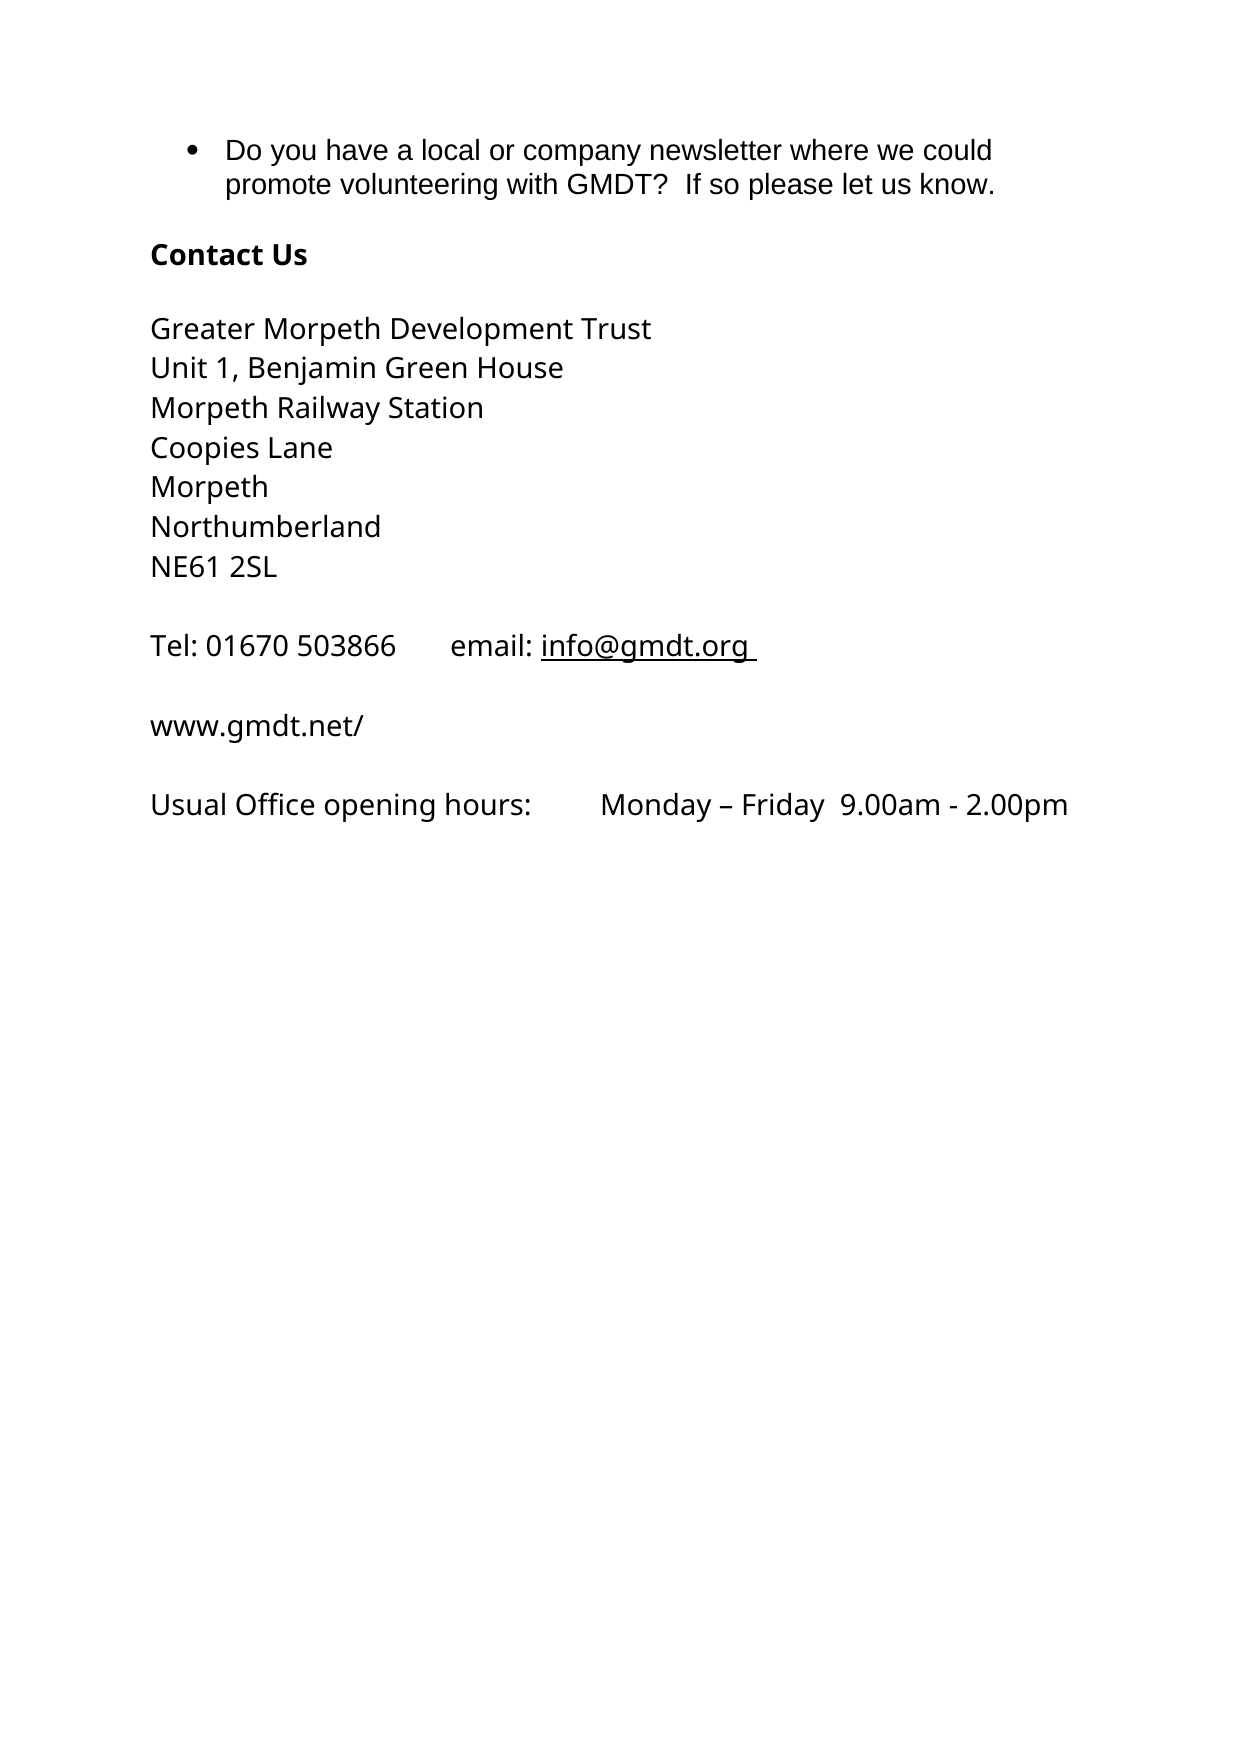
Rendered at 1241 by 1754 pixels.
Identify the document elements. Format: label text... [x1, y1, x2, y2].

list Do you have a local or company newsletter where we could promote volunteering with GMDT? If so please let us know. [187, 133, 1107, 200]
text Coopies Lane [150, 427, 1107, 467]
text Morpeth Railway Station [150, 387, 1107, 427]
text NE61 2SL [150, 546, 1107, 586]
text Northumberland [150, 506, 1107, 546]
text Contact Us [150, 234, 1107, 308]
text Tel: 01670 503866 email: info@gmdt.org [150, 625, 1107, 665]
text Usual Office opening hours: Monday – Friday 9.00am - 2.00pm [150, 784, 1107, 824]
text Greater Morpeth Development Trust Unit 1, Benjamin Green House [150, 308, 1107, 387]
text www.gmdt.net/ [150, 705, 1107, 744]
text Morpeth [150, 467, 1107, 506]
